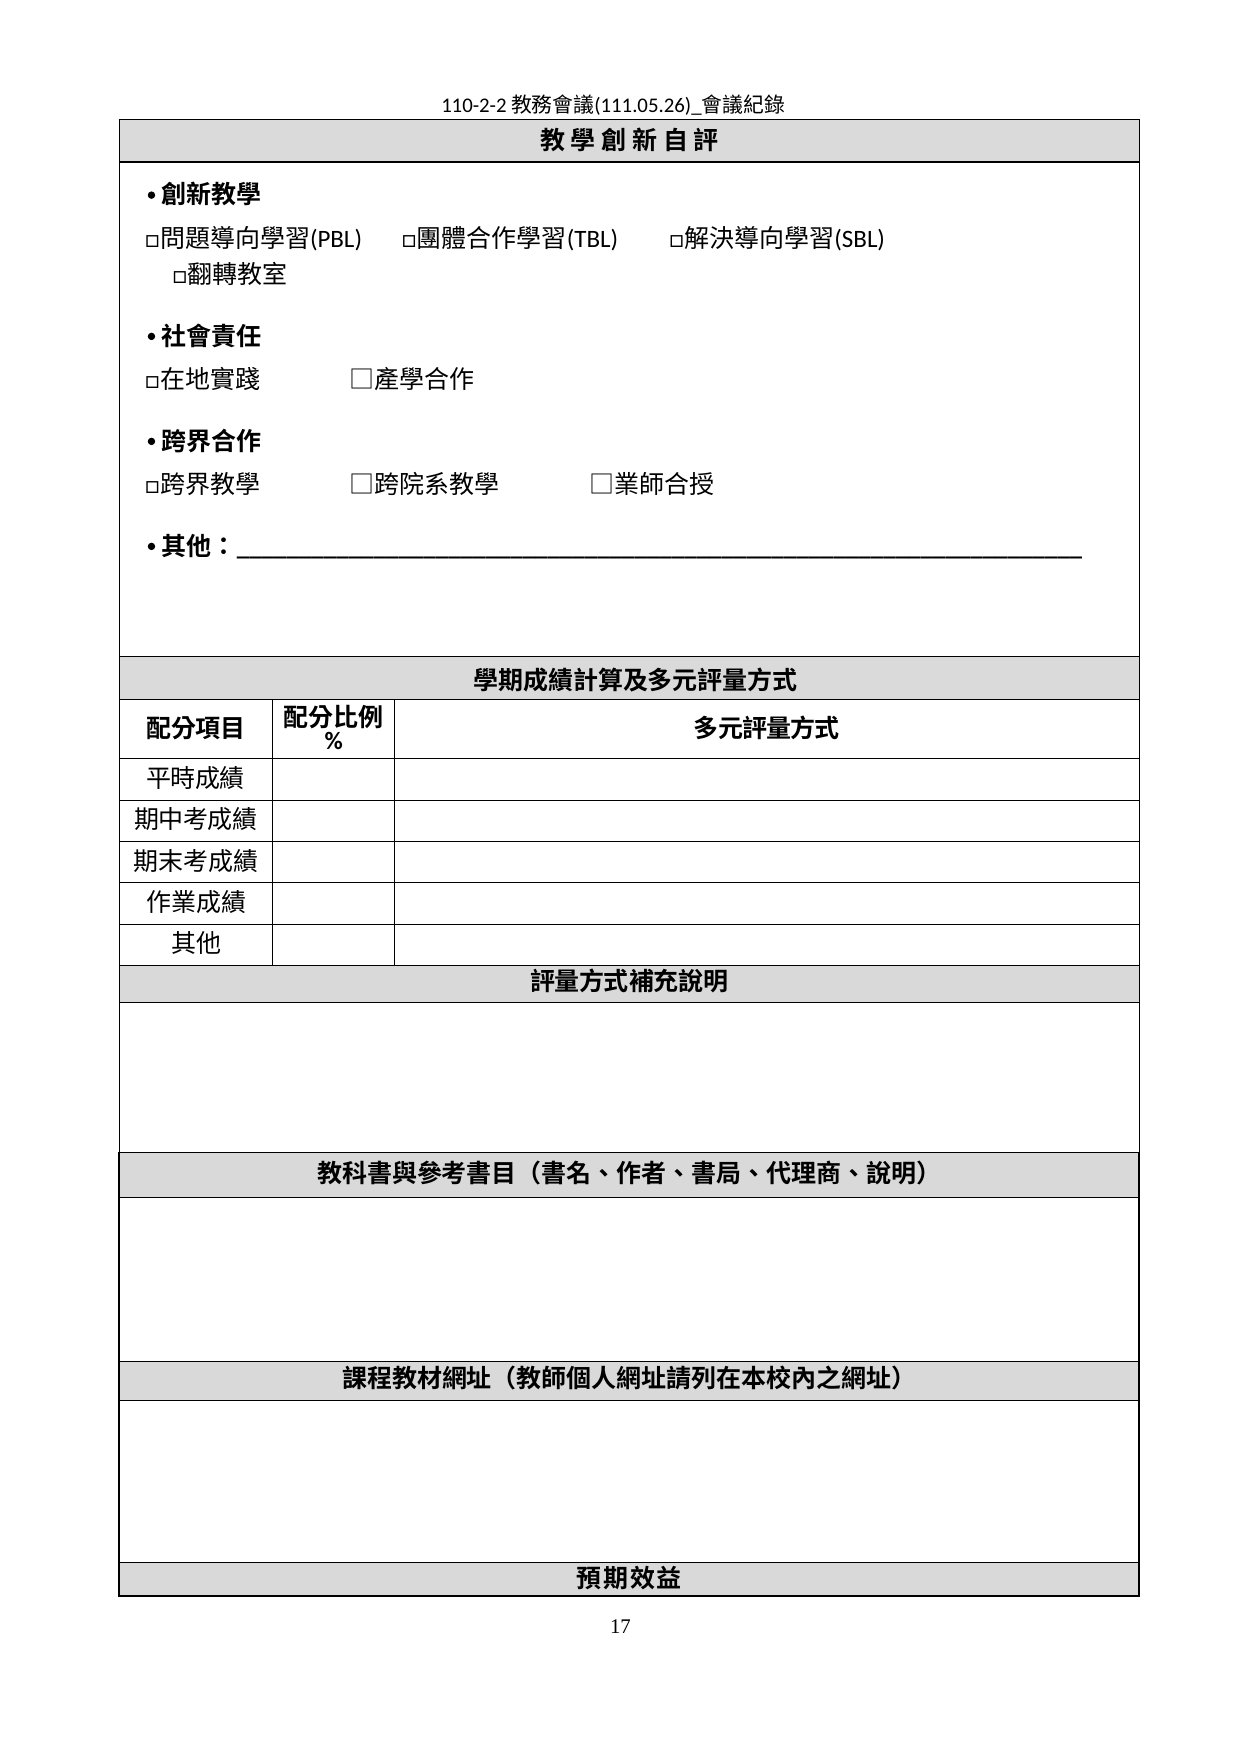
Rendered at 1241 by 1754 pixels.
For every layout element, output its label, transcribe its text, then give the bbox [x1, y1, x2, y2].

table_cell [395, 925, 1139, 965]
table_cell 評量方式補充說明 [120, 966, 1139, 1002]
table_cell 預期效益 [120, 1563, 1138, 1595]
table_cell 期末考成績 [120, 842, 272, 882]
table_cell 教科書與參考書目（書名、作者、書局、代理商、說明） [120, 1153, 1138, 1197]
table_cell 配分項目 [120, 700, 272, 758]
table_cell [395, 759, 1139, 799]
table_cell 創新教學 □問題導向學習(PBL) □團體合作學習(TBL) □解決導向學習(SBL) □翻轉教室 社會責任 □在地實踐 □產學合作 跨界合作 □跨界教學 □跨院系教學 □業師合授 其他：____________________________________________________________________ [120, 163, 1139, 656]
table_cell [273, 759, 394, 799]
table_cell 課程教材網址（教師個人網址請列在本校內之網址） [120, 1362, 1138, 1400]
table_cell [120, 1401, 1138, 1562]
table_cell [395, 801, 1139, 841]
table_cell [120, 1003, 1139, 1152]
table_cell 平時成績 [120, 759, 272, 799]
table_cell [395, 883, 1139, 923]
table_cell 學期成績計算及多元評量方式 [120, 657, 1139, 699]
table_cell 作業成績 [120, 883, 272, 923]
table_cell 配分比例 % [273, 700, 394, 758]
table_cell [273, 883, 394, 923]
table_cell [273, 801, 394, 841]
table_cell [273, 925, 394, 965]
table_cell [273, 842, 394, 882]
table_cell 其他 [120, 925, 272, 965]
table_cell [395, 842, 1139, 882]
table_cell 多元評量方式 [395, 700, 1139, 758]
table_cell [120, 1198, 1138, 1361]
table_cell 期中考成績 [120, 801, 272, 841]
table_header 教 學 創 新 自 評 [120, 120, 1139, 161]
